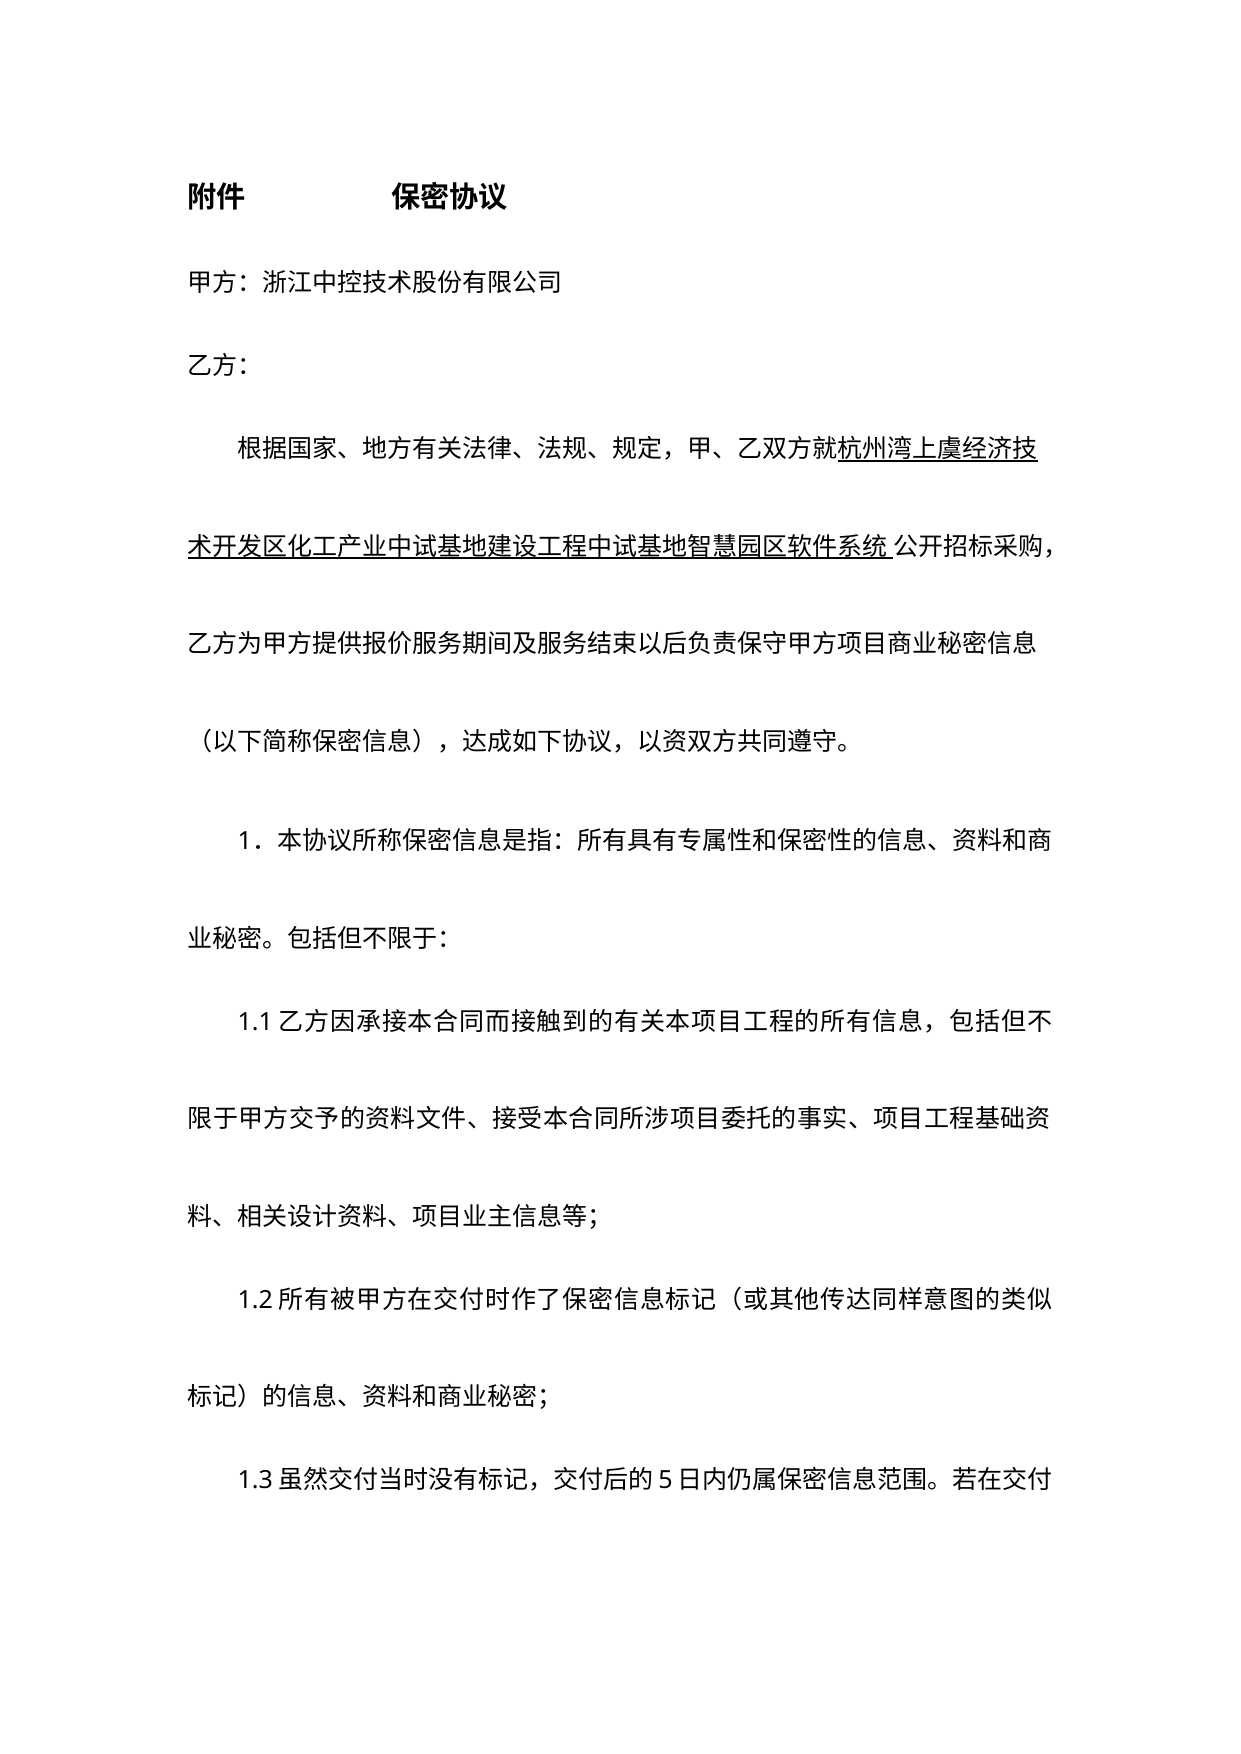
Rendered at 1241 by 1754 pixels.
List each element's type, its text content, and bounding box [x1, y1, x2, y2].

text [187, 1446, 1053, 1511]
subtitle 附件 保密协议 [187, 162, 1053, 227]
text 1.2所有被甲方在交付时作了保密信息标记（或其他传达同样意图的类似标记）的信息、资料和商业秘密； [187, 1265, 1053, 1427]
text 甲方：浙江中控技术股份有限公司 [187, 248, 1053, 313]
text 1.1乙方因承接本合同而接触到的有关本项目工程的所有信息，包括但不限于甲方交予的资料文件、接受本合同所涉项目委托的事实、项目工程基础资料、相关设计资料、项目业主信息等； [187, 987, 1053, 1247]
text 根据国家、地方有关法律、法规、规定，甲、乙双方就杭州湾上虞经济技术开发区化工产业中试基地建设工程中试基地智慧园区软件系统 公开招标采购，乙方为甲方提供报价服务期间及服务结束以后负责保守甲方项目商业秘密信息（以下简称保密信息），达成如下协议，以资双方共同遵守。 [187, 414, 1053, 772]
text 乙方： [187, 331, 1053, 396]
text 1．本协议所称保密信息是指：所有具有专属性和保密性的信息、资料和商业秘密。包括但不限于： [187, 806, 1053, 969]
